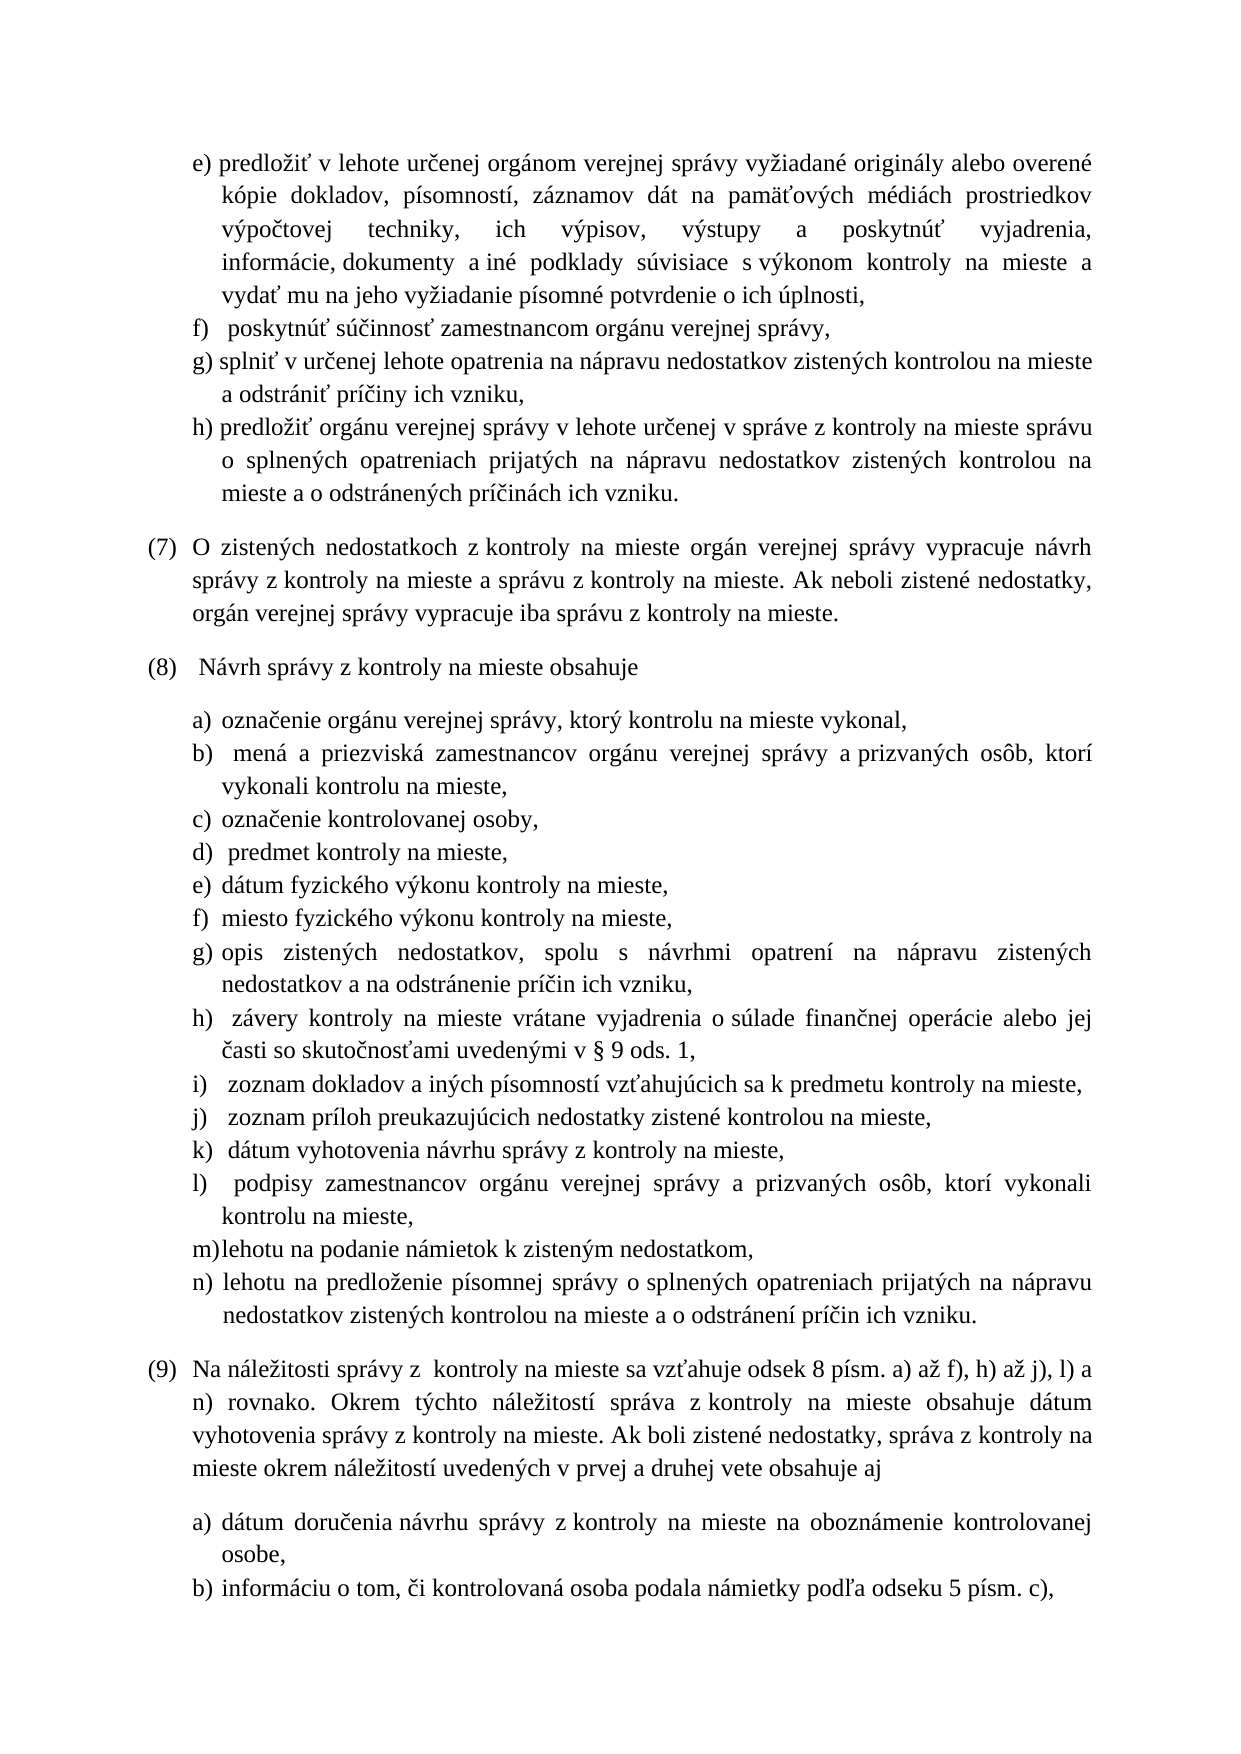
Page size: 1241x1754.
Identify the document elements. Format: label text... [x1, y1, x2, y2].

list miesto fyzického výkonu kontroly na mieste, [192, 903, 1093, 932]
list Návrh správy z kontroly na mieste obsahuje [148, 652, 1093, 680]
list zoznam dokladov a iných písomností vzťahujúcich sa k predmetu kontroly na mieste, [192, 1069, 1093, 1097]
list Na náležitosti správy z kontroly na mieste sa vzťahuje odsek 8 písm. a) až f), h) až j), l) a n) rovnako. Okrem týchto náležitostí správa z kontroly na mieste obsahuje dátum vyhotovenia správy z kontroly na mieste. Ak boli zistené nedostatky, správa z kontroly na mieste okrem náležitostí uvedených v prvej a druhej vete obsahuje aj [148, 1354, 1093, 1481]
list podpisy zamestnancov orgánu verejnej správy a prizvaných osôb, ktorí vykonali kontrolu na mieste, [192, 1168, 1093, 1229]
text e) predložiť v lehote určenej orgánom verejnej správy vyžiadané originály alebo overené kópie dokladov, písomností, záznamov dát na pamäťových médiách prostriedkov výpočtovej techniky, ich výpisov, výstupy a poskytnúť vyjadrenia, informácie, dokumenty a iné podklady súvisiace s výkonom kontroly na mieste a vydať mu na jeho vyžiadanie písomné potvrdenie o ich úplnosti, [192, 148, 1093, 308]
text f) poskytnúť súčinnosť zamestnancom orgánu verejnej správy, [192, 313, 1093, 341]
list O zistených nedostatkoch z kontroly na mieste orgán verejnej správy vypracuje návrh správy z kontroly na mieste a správu z kontroly na mieste. Ak neboli zistené nedostatky, orgán verejnej správy vypracuje iba správu z kontroly na mieste. [148, 532, 1093, 626]
list dátum doručenia návrhu správy z kontroly na mieste na oboznámenie kontrolovanej osobe, [192, 1507, 1093, 1568]
list lehotu na podanie námietok k zisteným nedostatkom, [192, 1234, 1093, 1262]
text g) splniť v určenej lehote opatrenia na nápravu nedostatkov zistených kontrolou na mieste a odstrániť príčiny ich vzniku, [192, 346, 1093, 407]
list závery kontroly na mieste vrátane vyjadrenia o súlade finančnej operácie alebo jej časti so skutočnosťami uvedenými v § 9 ods. 1, [192, 1003, 1093, 1064]
list predmet kontroly na mieste, [192, 837, 1093, 866]
list zoznam príloh preukazujúcich nedostatky zistené kontrolou na mieste, [192, 1102, 1093, 1130]
list opis zistených nedostatkov, spolu s návrhmi opatrení na nápravu zistených nedostatkov a na odstránenie príčin ich vzniku, [192, 937, 1093, 998]
list lehotu na predloženie písomnej správy o splnených opatreniach prijatých na nápravu nedostatkov zistených kontrolou na mieste a o odstránení príčin ich vzniku. [192, 1267, 1093, 1328]
list dátum fyzického výkonu kontroly na mieste, [192, 871, 1093, 899]
list označenie kontrolovanej osoby, [192, 804, 1093, 833]
list dátum vyhotovenia návrhu správy z kontroly na mieste, [192, 1135, 1093, 1163]
list mená a priezviská zamestnancov orgánu verejnej správy a prizvaných osôb, ktorí vykonali kontrolu na mieste, [192, 738, 1093, 800]
list označenie orgánu verejnej správy, ktorý kontrolu na mieste vykonal, [192, 705, 1093, 734]
list informáciu o tom, či kontrolovaná osoba podala námietky podľa odseku 5 písm. c), [192, 1573, 1093, 1601]
text h) predložiť orgánu verejnej správy v lehote určenej v správe z kontroly na mieste správu o splnených opatreniach prijatých na nápravu nedostatkov zistených kontrolou na mieste a o odstránených príčinách ich vzniku. [192, 412, 1093, 507]
